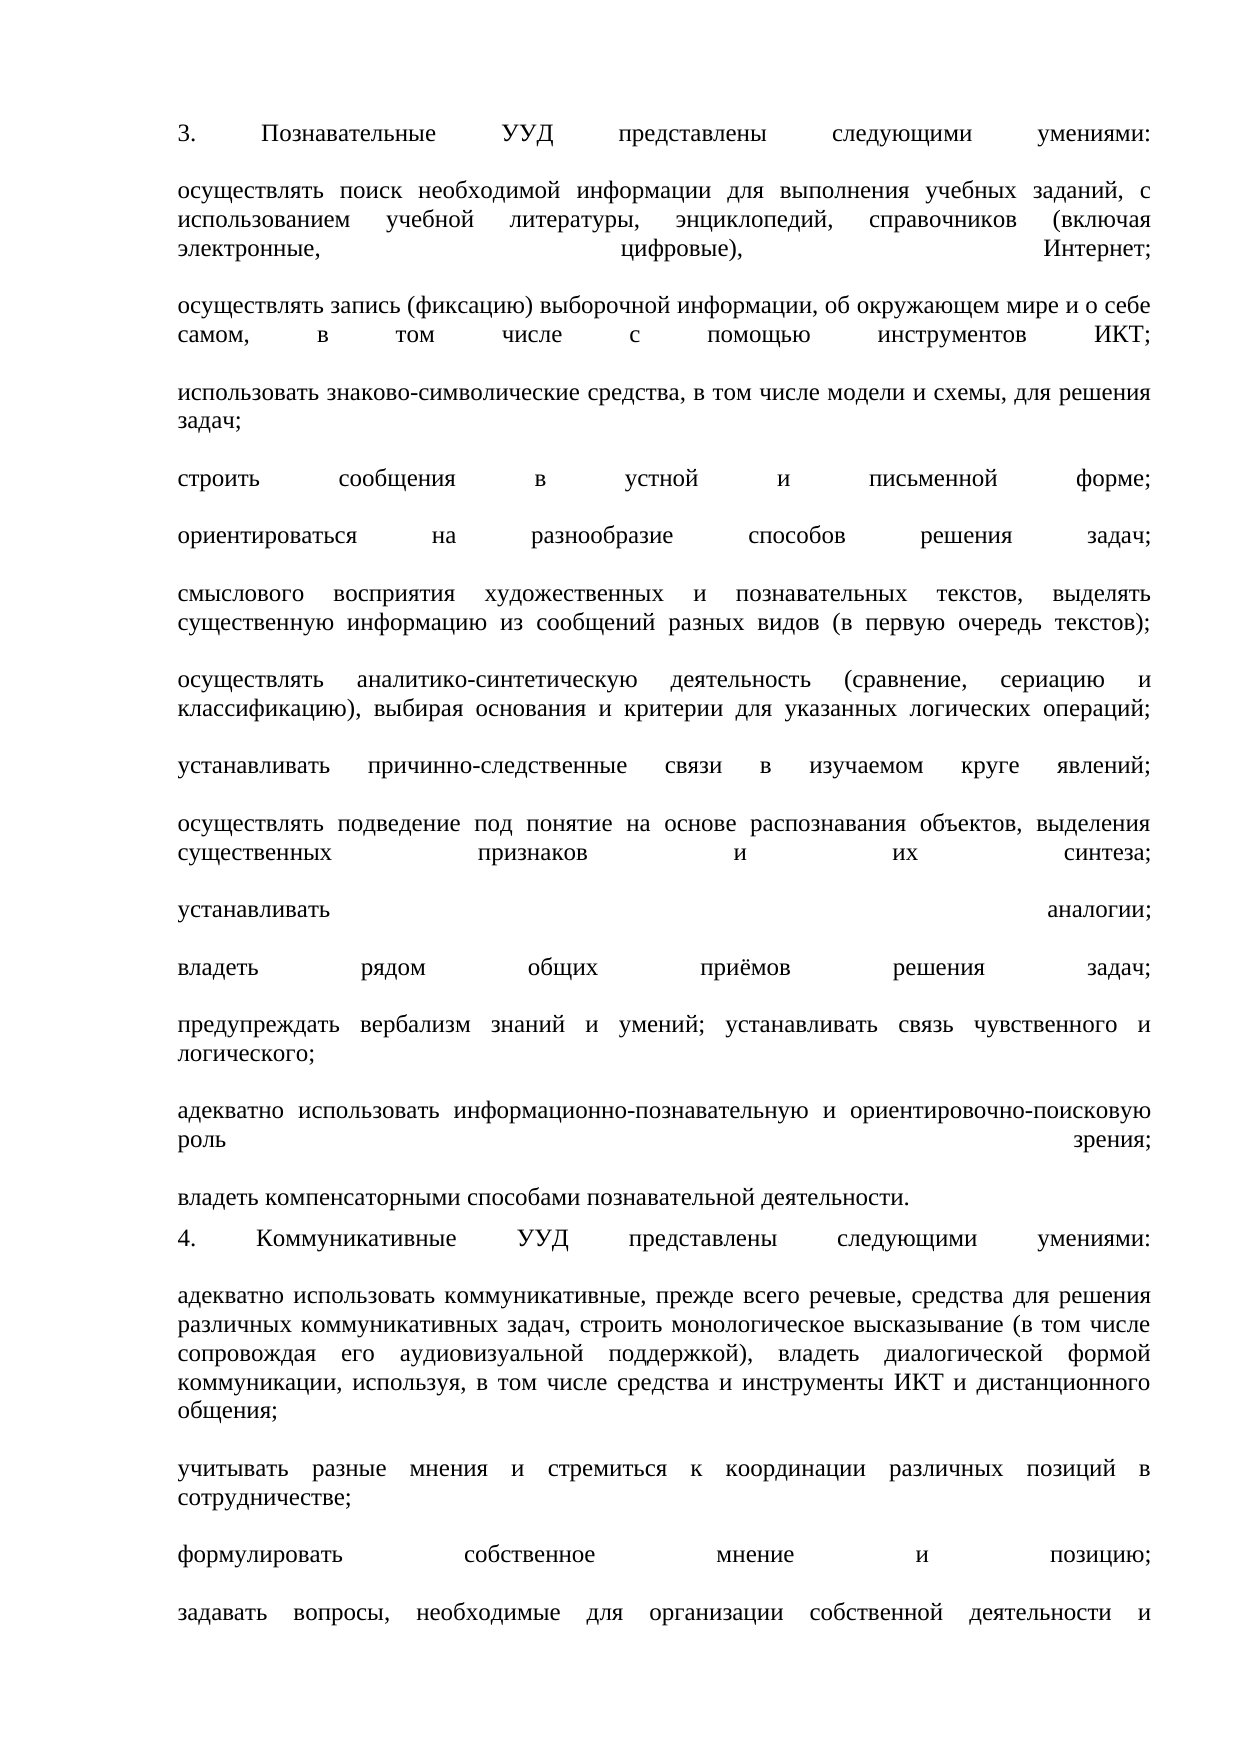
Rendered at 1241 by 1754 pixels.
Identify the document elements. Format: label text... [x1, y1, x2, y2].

text 3. Познавательные УУД представлены следующими умениями: осуществлять поиск необходимой информации для выполнения учебных заданий, с использованием учебной литературы, энциклопедий, справочников (включая электронные, цифровые), Интернет; осуществлять запись (фиксацию) выборочной информации, об окружающем мире и о себе самом, в том числе с помощью инструментов ИКТ; использовать знаково-символические средства, в том числе модели и схемы, для решения задач; строить сообщения в устной и письменной форме; ориентироваться на разнообразие способов решения задач; смыслового восприятия художественных и познавательных текстов, выделять существенную информацию из сообщений разных видов (в первую очередь текстов); осуществлять аналитико-синтетическую деятельность (сравнение, сериацию и классификацию), выбирая основания и критерии для указанных логических операций; устанавливать причинно-следственные связи в изучаемом круге явлений; осуществлять подведение под понятие на основе распознавания объектов, выделения существенных признаков и их синтеза; устанавливать аналогии; владеть рядом общих приёмов решения задач; предупреждать вербализм знаний и умений; устанавливать связь чувственного и логического; адекватно использовать информационно-познавательную и ориентировочно-поисковую роль зрения; владеть компенсаторными способами познавательной деятельности. [177, 118, 1152, 1211]
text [177, 1223, 1152, 1626]
